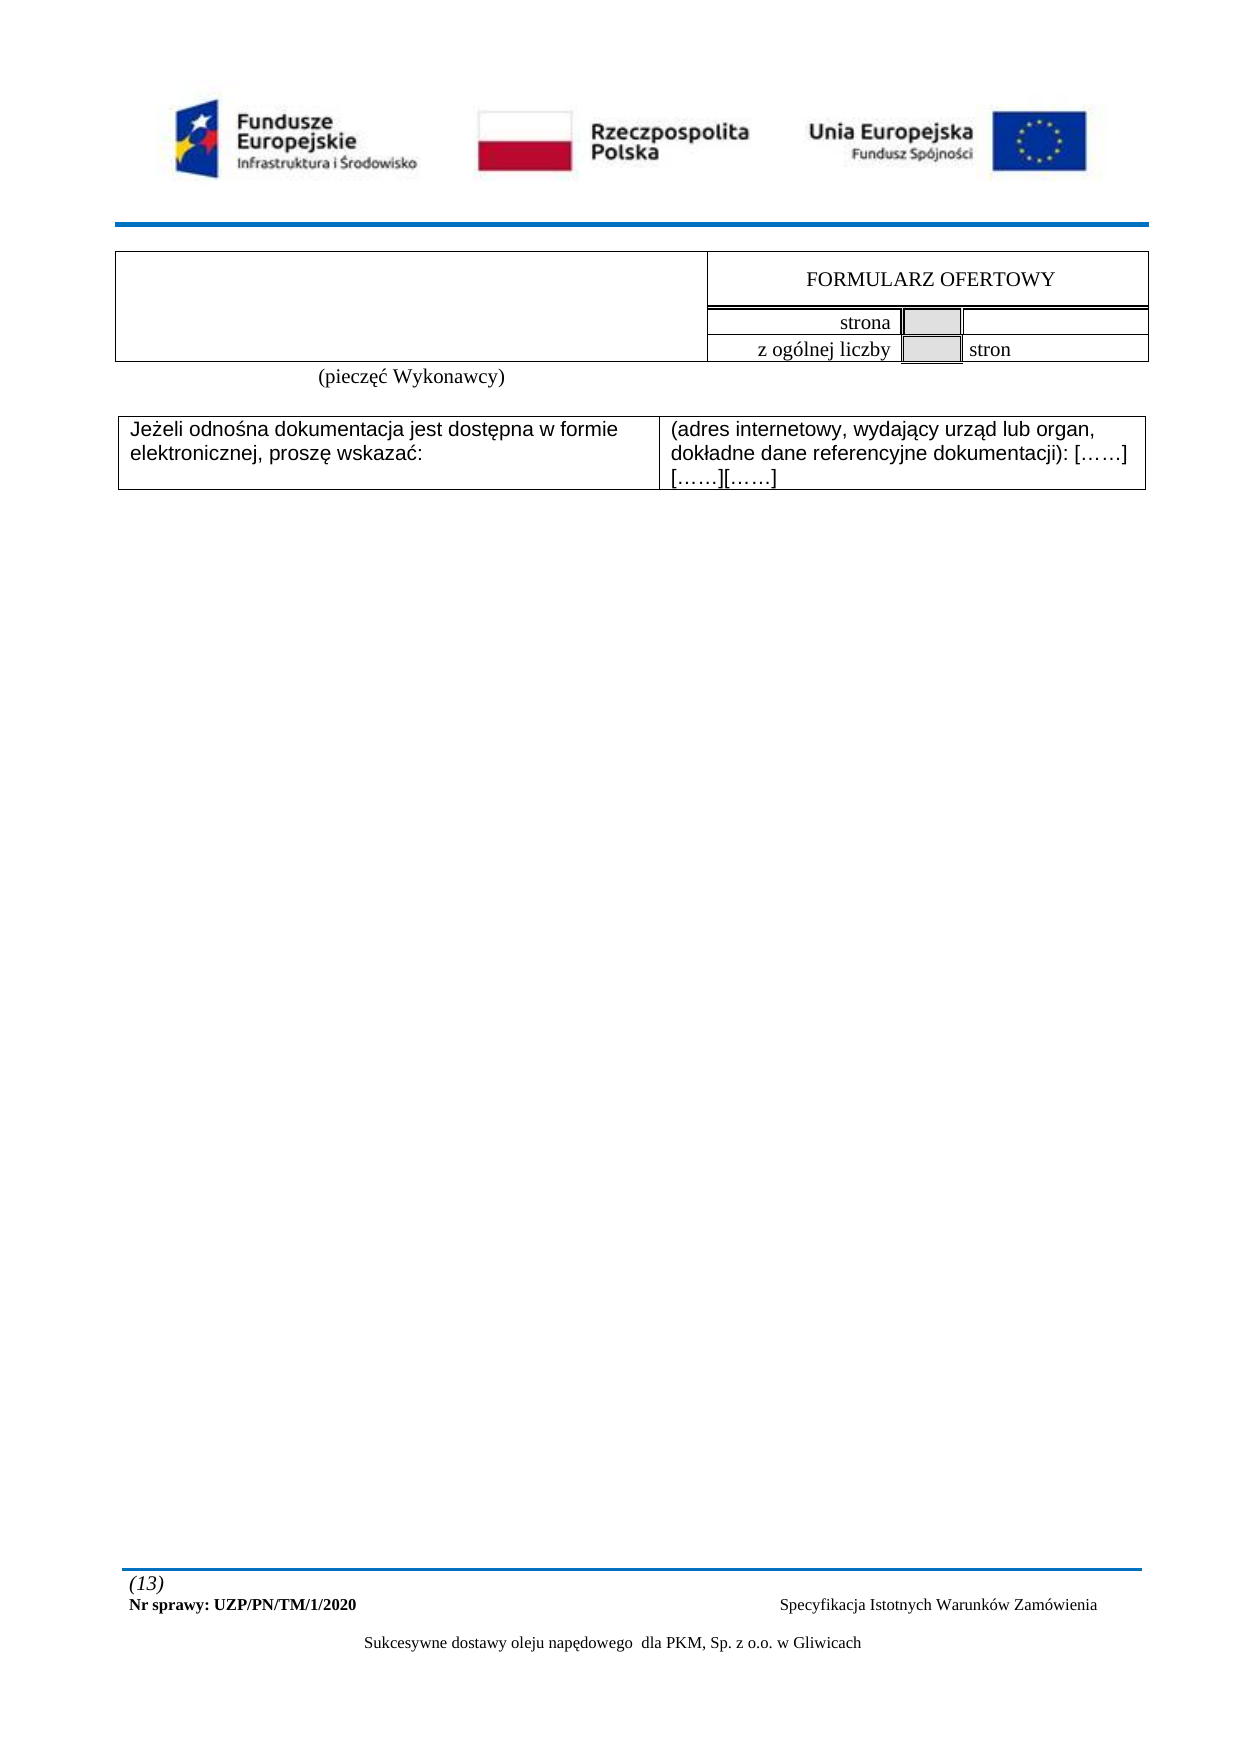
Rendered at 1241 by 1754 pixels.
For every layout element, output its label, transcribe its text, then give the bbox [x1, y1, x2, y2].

picture [157, 80, 1107, 198]
